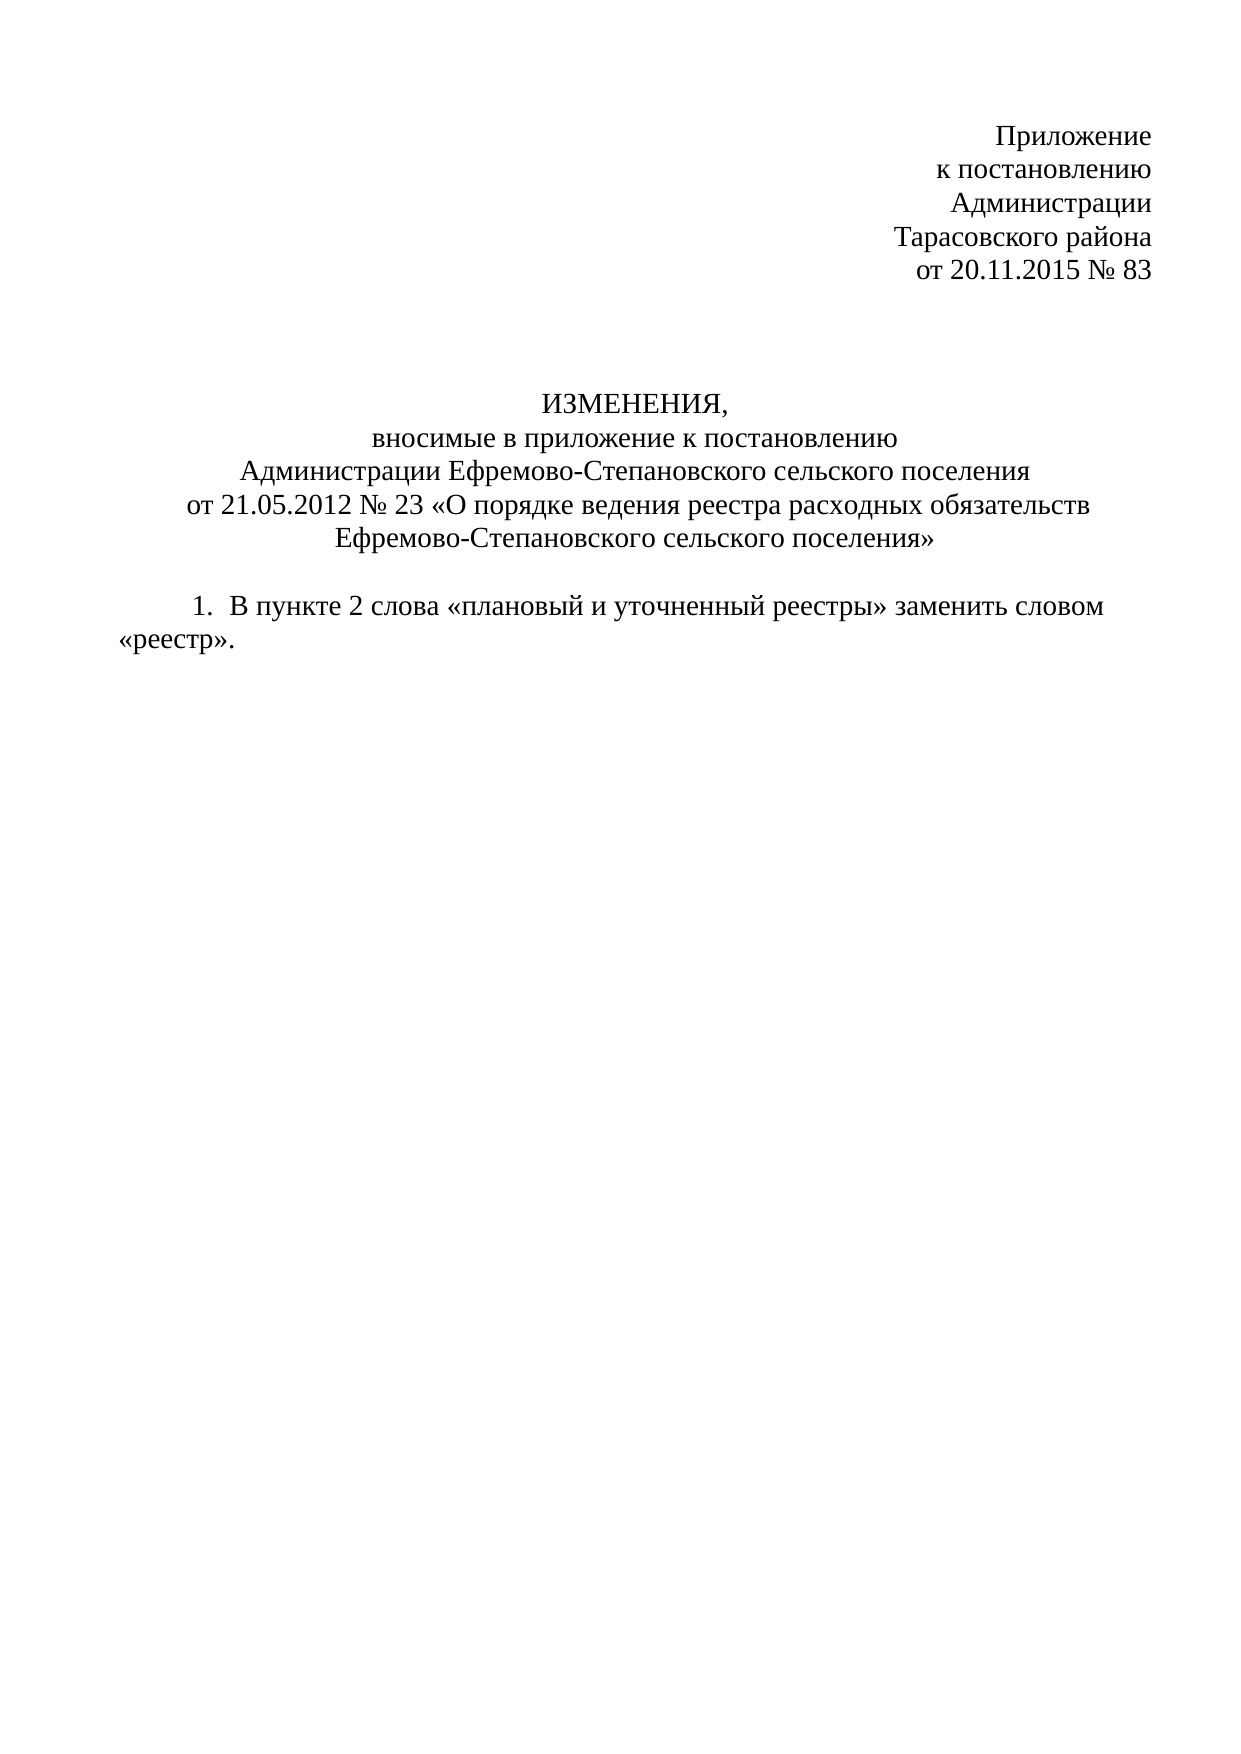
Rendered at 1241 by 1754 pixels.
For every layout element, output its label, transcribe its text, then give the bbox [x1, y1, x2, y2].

text к постановлению [118, 152, 1152, 185]
text «реестр». [118, 621, 1152, 655]
text ИЗМЕНЕНИЯ, [118, 386, 1152, 420]
list В пункте 2 слова «плановый и уточненный реестры» заменить словом [192, 588, 1152, 621]
text Администрации Ефремово-Степановского сельского поселения [118, 453, 1152, 487]
text Приложение [118, 118, 1152, 152]
text вносимые в приложение к постановлению [118, 420, 1152, 453]
text от 20.11.2015 № 83 [118, 252, 1152, 286]
text от 21.05.2012 № 23 «О порядке ведения реестра расходных обязательств Ефремово-Степановского сельского поселения» [118, 487, 1152, 554]
text Администрации [118, 185, 1152, 219]
text Тарасовского района [118, 219, 1152, 252]
